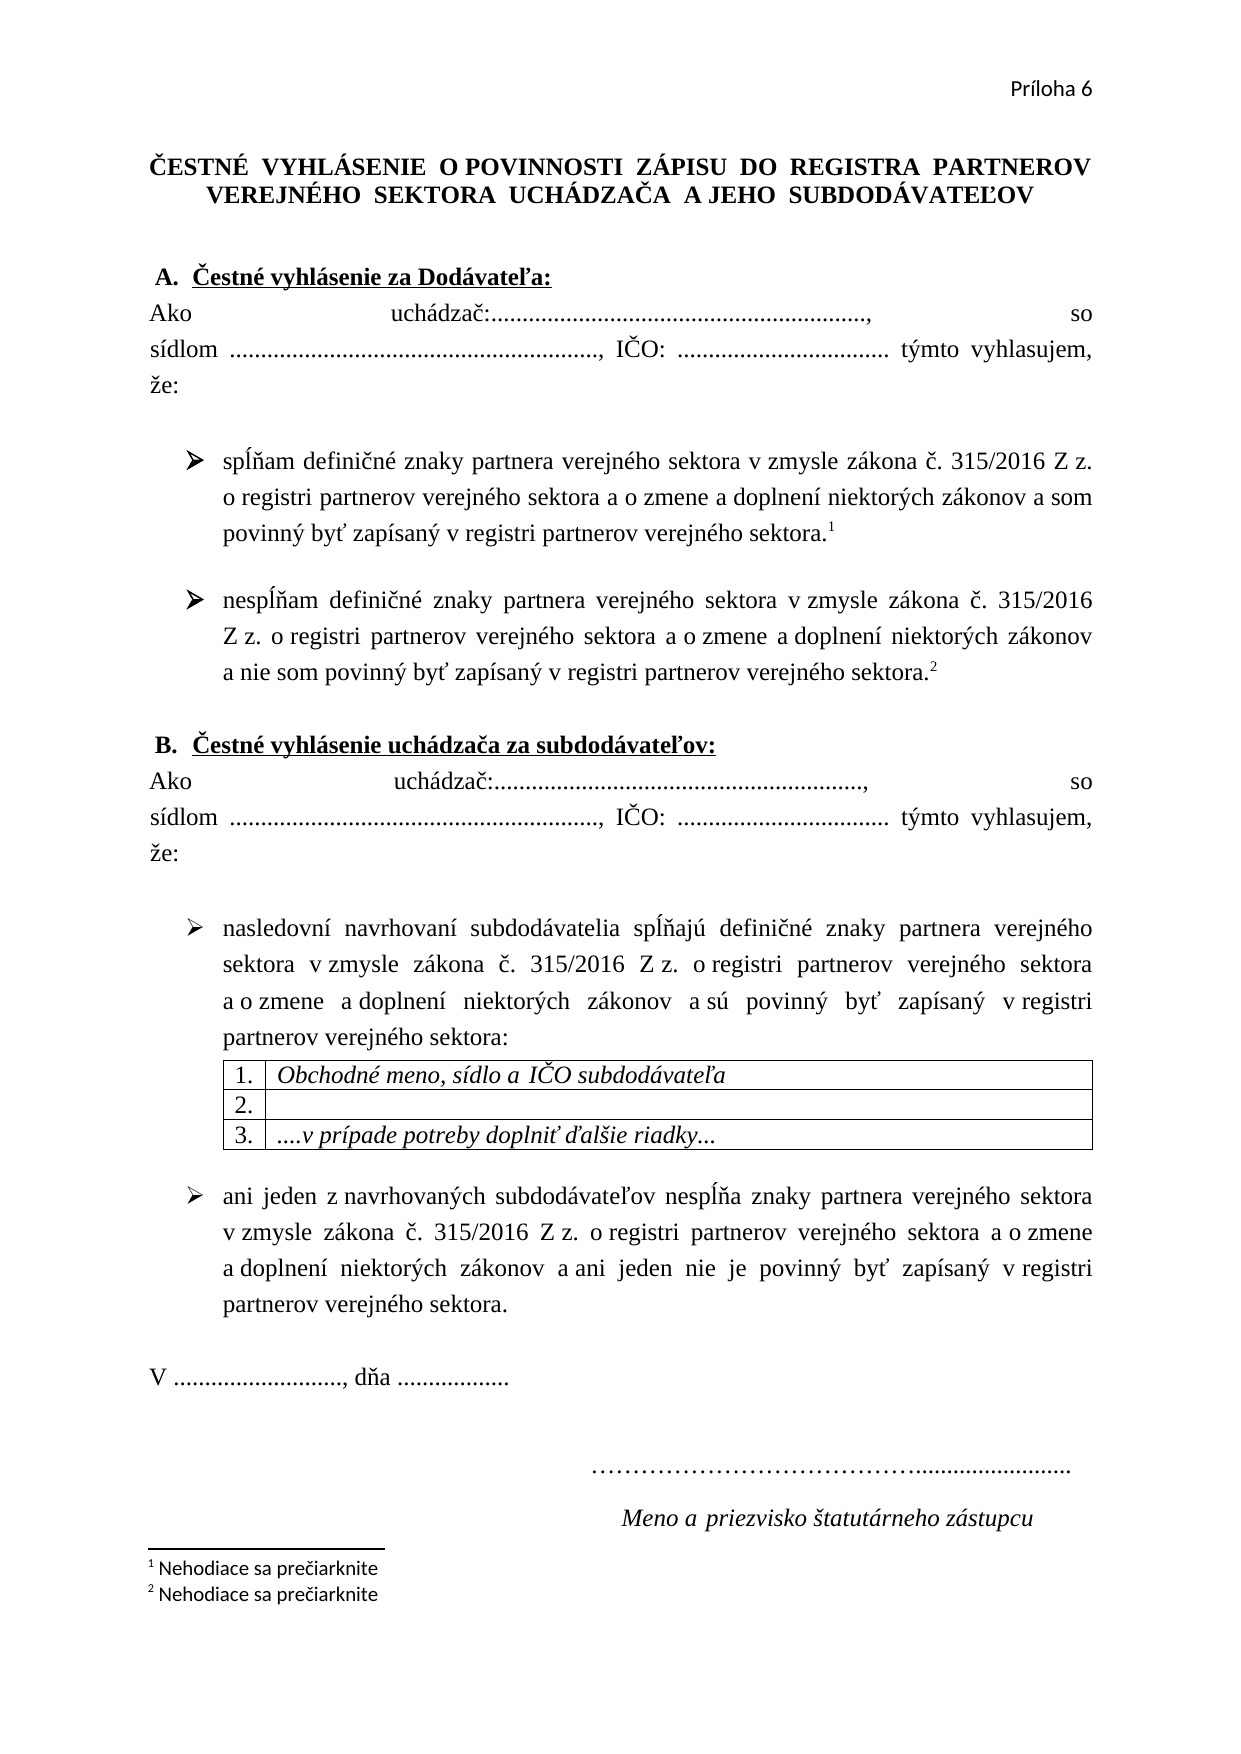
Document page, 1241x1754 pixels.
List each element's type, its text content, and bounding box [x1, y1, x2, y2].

list nasledovní navrhovaní subdodávatelia spĺňajú definičné znaky partnera verejného sektora v zmysle zákona č. 315/2016 Z z. o registri partnerov verejného sektora a o zmene a doplnení niektorých zákonov a sú povinný byť zapísaný v registri partnerov verejného sektora: [185, 913, 1093, 1051]
list Čestné vyhlásenie uchádzača za subdodávateľov: [154, 730, 1093, 758]
list nespĺňam definičné znaky partnera verejného sektora v zmysle zákona č. 315/2016 Z z. o registri partnerov verejného sektora a o zmene a doplnení niektorých zákonov a nie som povinný byť zapísaný v registri partnerov verejného sektora. [185, 585, 1093, 686]
table_cell 3. [224, 1120, 265, 1149]
text Ako uchádzač:..........................................................., so sídlom ..........................................................., IČO: .................................. týmto vyhlasujem, že: [149, 766, 1093, 867]
subtitle ČESTNÉ VYHLÁSENIE O POVINNOSTI ZÁPISU DO REGISTRA PARTNEROV VEREJNÉHO SEKTORA UCHÁDZAČA a jeho subdodávateľov [148, 152, 1093, 209]
text V ..........................., dňa .................. [149, 1362, 1093, 1390]
table_header 1. [224, 1061, 265, 1089]
list spĺňam definičné znaky partnera verejného sektora v zmysle zákona č. 315/2016 Z z. o registri partnerov verejného sektora a o zmene a doplnení niektorých zákonov a som povinný byť zapísaný v registri partnerov verejného sektora. [185, 446, 1093, 547]
table_cell 2. [224, 1090, 265, 1119]
text …………………………………......................... [368, 1414, 1093, 1479]
table_cell ....v prípade potreby doplniť ďalšie riadky... [266, 1120, 1092, 1149]
table_header Obchodné meno, sídlo a IČO subdodávateľa [266, 1061, 1092, 1089]
text Meno a priezvisko štatutárneho zástupcu [516, 1503, 1093, 1531]
list Čestné vyhlásenie za Dodávateľa: [154, 262, 1093, 291]
table_cell [266, 1090, 1092, 1119]
text Ako uchádzač:............................................................, so sídlom ..........................................................., IČO: .................................. týmto vyhlasujem, že: [149, 298, 1093, 399]
list ani jeden z navrhovaných subdodávateľov nespĺňa znaky partnera verejného sektora v zmysle zákona č. 315/2016 Z z. o registri partnerov verejného sektora a o zmene a doplnení niektorých zákonov a ani jeden nie je povinný byť zapísaný v registri partnerov verejného sektora. [185, 1181, 1093, 1318]
